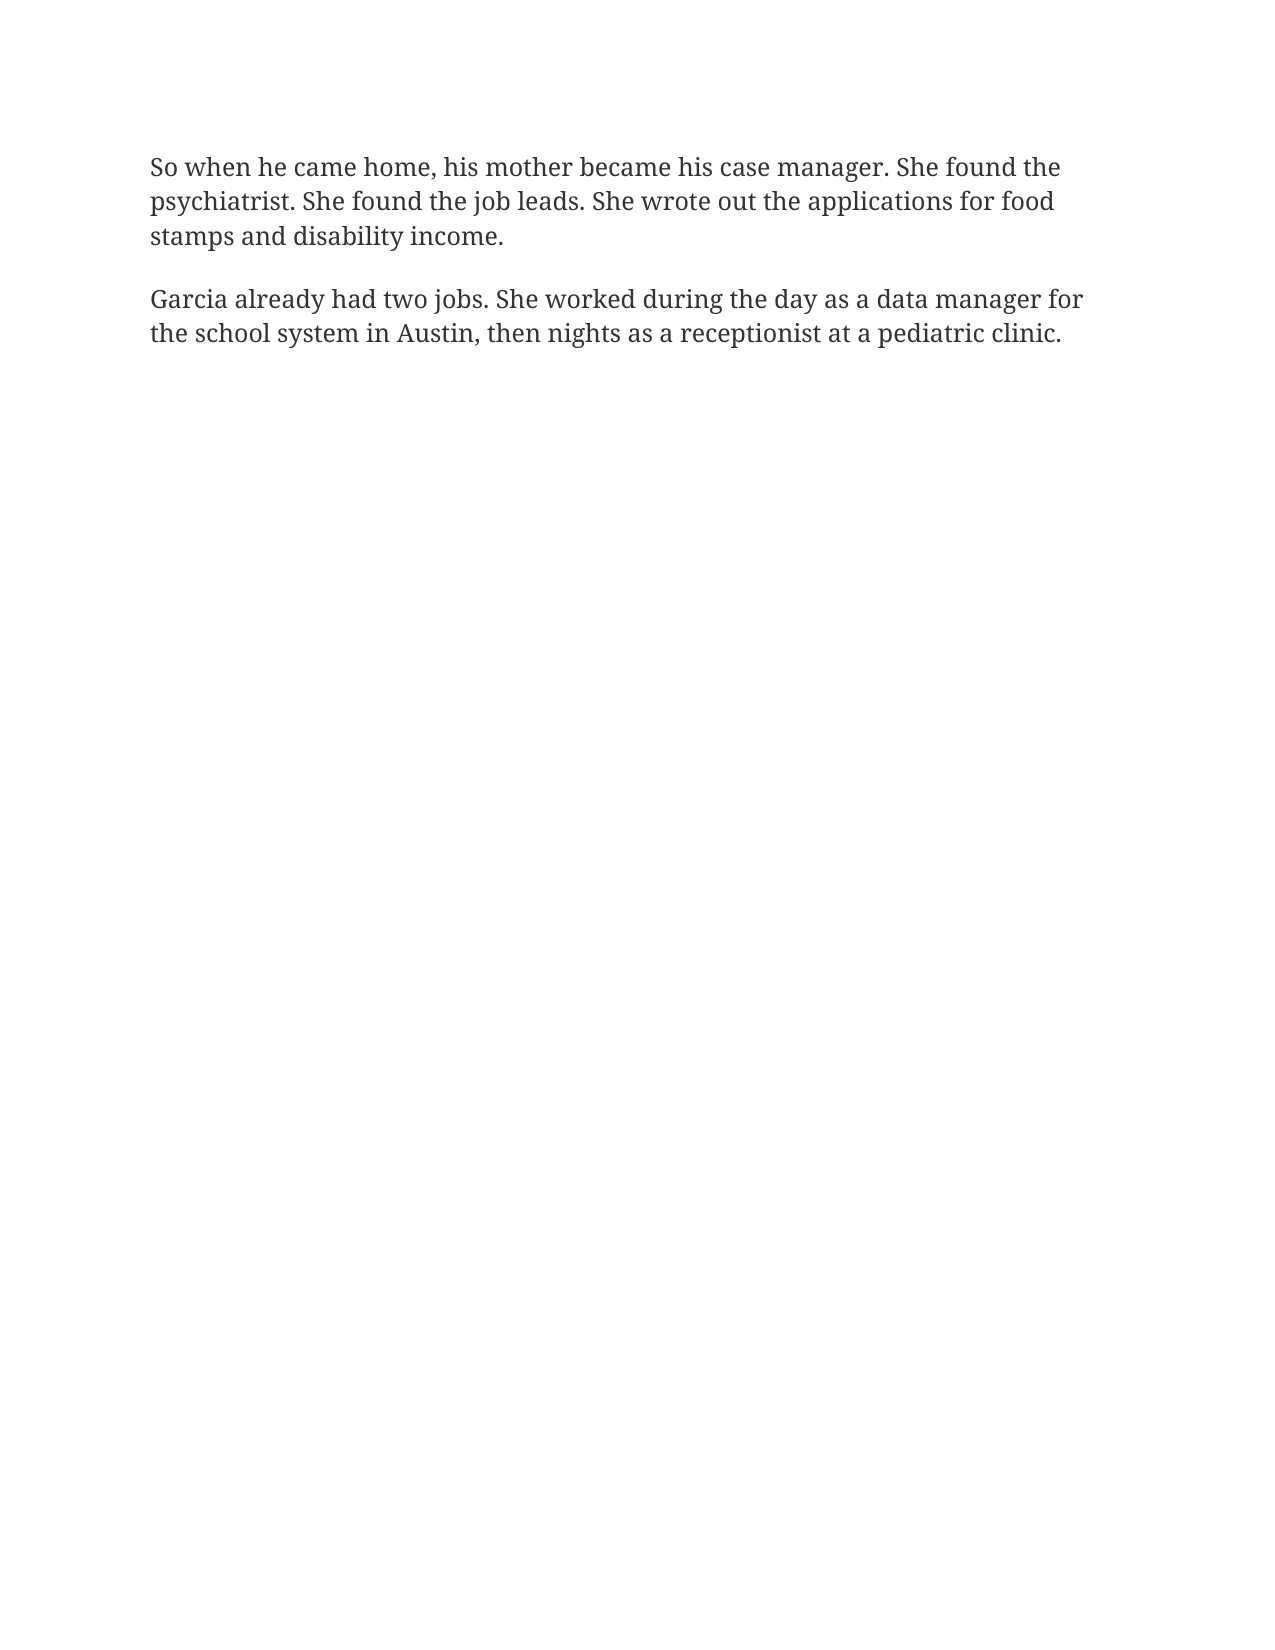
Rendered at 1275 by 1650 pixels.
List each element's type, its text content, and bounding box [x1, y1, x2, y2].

text Garcia already had two jobs. She worked during the day as a data manager for the school system in Austin, then nights as a receptionist at a pediatric clinic. [150, 282, 1125, 350]
text So when he came home, his mother became his case manager. She found the psychiatrist. She found the job leads. She wrote out the applications for food stamps and disability income. [150, 150, 1125, 252]
